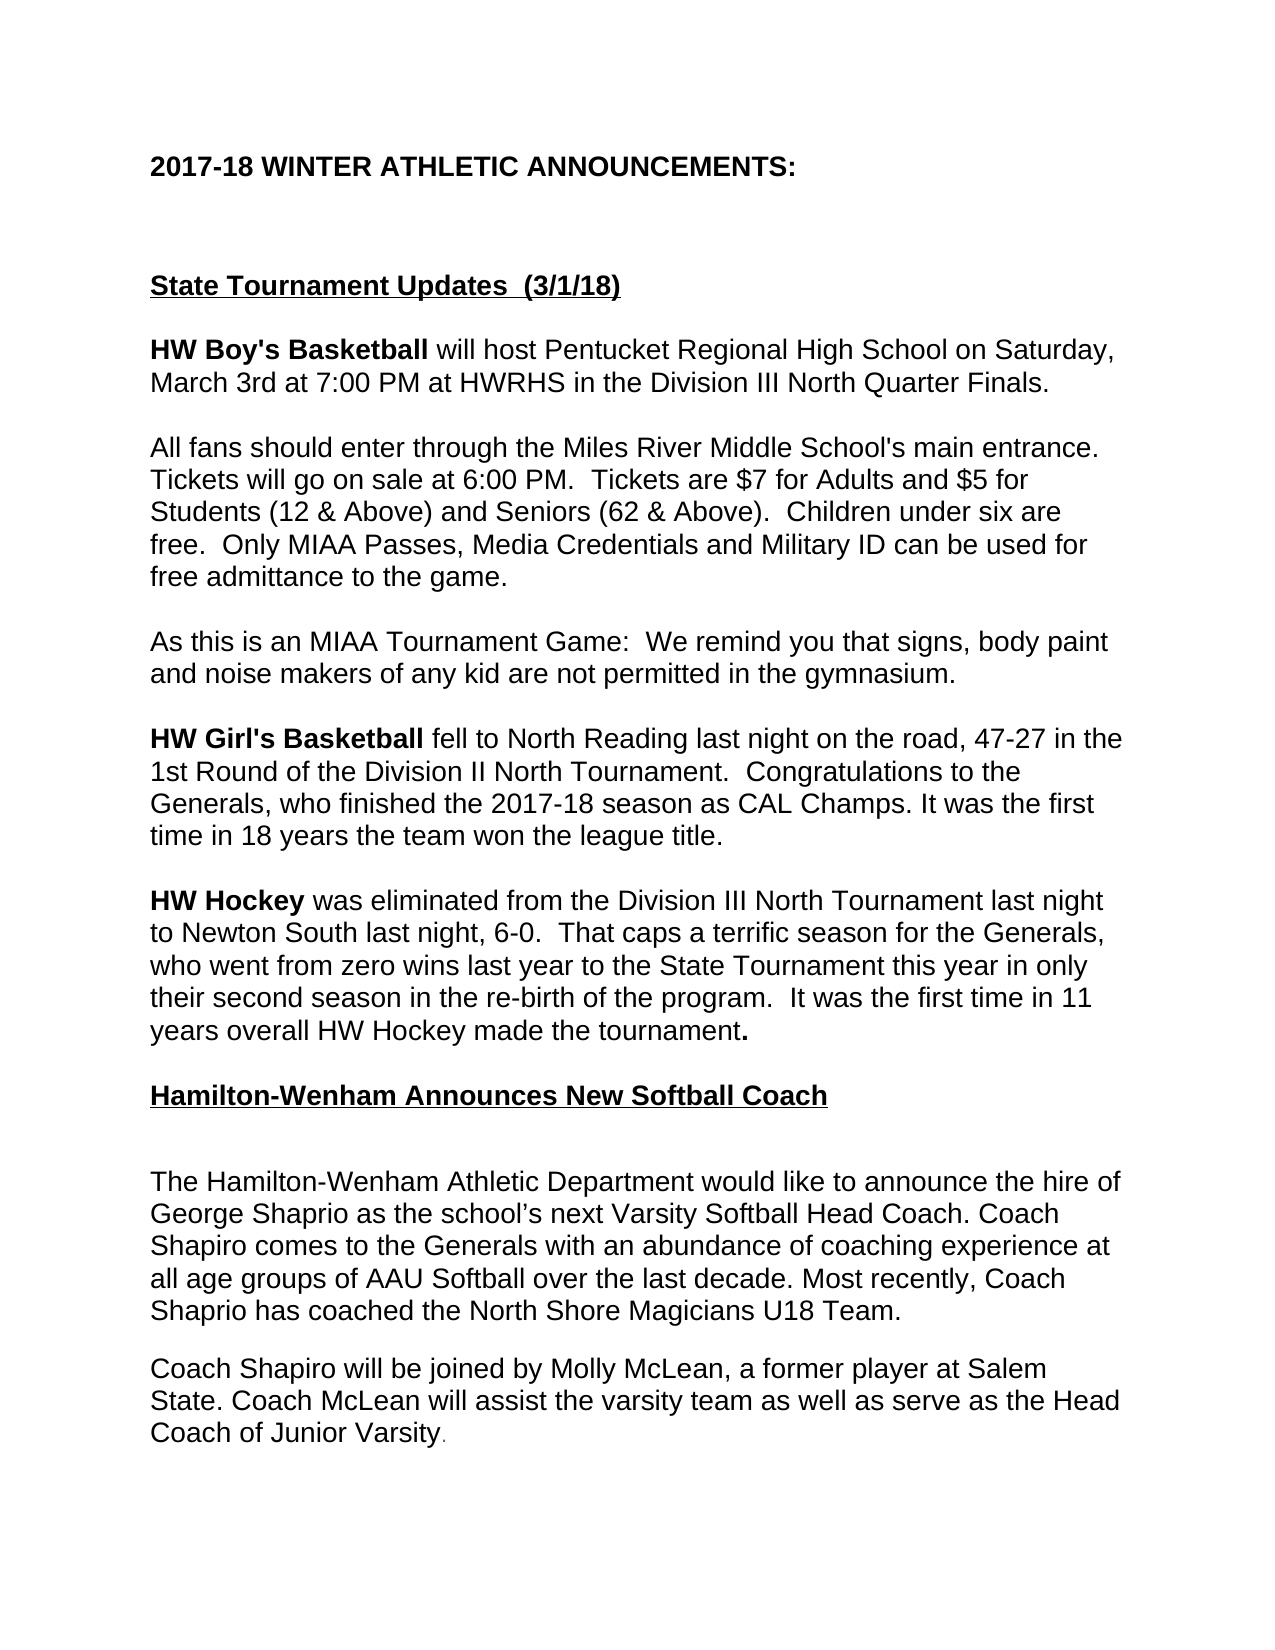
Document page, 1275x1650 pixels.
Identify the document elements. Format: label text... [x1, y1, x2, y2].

text Coach Shapiro will be joined by Molly McLean, a former player at Salem State. Coach McLean will assist the varsity team as well as serve as the Head Coach of Junior Varsity. [150, 1352, 1125, 1449]
text The Hamilton-Wenham Athletic Department would like to announce the hire of George Shaprio as the school’s next Varsity Softball Head Coach. Coach Shapiro comes to the Generals with an abundance of coaching experience at all age groups of AAU Softball over the last decade. Most recently, Coach Shaprio has coached the North Shore Magicians U18 Team. [150, 1164, 1125, 1327]
text 2017-18 WINTER ATHLETIC ANNOUNCEMENTS: [150, 150, 1125, 243]
text State Tournament Updates (3/1/18) HW Boy's Basketball will host Pentucket Regional High School on Saturday, March 3rd at 7:00 PM at HWRHS in the Division III North Quarter Finals. All fans should enter through the Miles River Middle School's main entrance. Tickets will go on sale at 6:00 PM. Tickets are $7 for Adults and $5 for Students (12 & Above) and Seniors (62 & Above). Children under six are free. Only MIAA Passes, Media Credentials and Military ID can be used for free admittance to the game. As this is an MIAA Tournament Game: We remind you that signs, body paint and noise makers of any kid are not permitted in the gymnasium. HW Girl's Basketball fell to North Reading last night on the road, 47-27 in the 1st Round of the Division II North Tournament. Congratulations to the Generals, who finished the 2017-18 season as CAL Champs. It was the first time in 18 years the team won the league title. HW Hockey was eliminated from the Division III North Tournament last night to Newton South last night, 6-0. That caps a terrific season for the Generals, who went from zero wins last year to the State Tournament this year in only their second season in the re-birth of the program. It was the first time in 11 years overall HW Hockey made the tournament. Hamilton-Wenham Announces New Softball Coach [150, 268, 1125, 1139]
